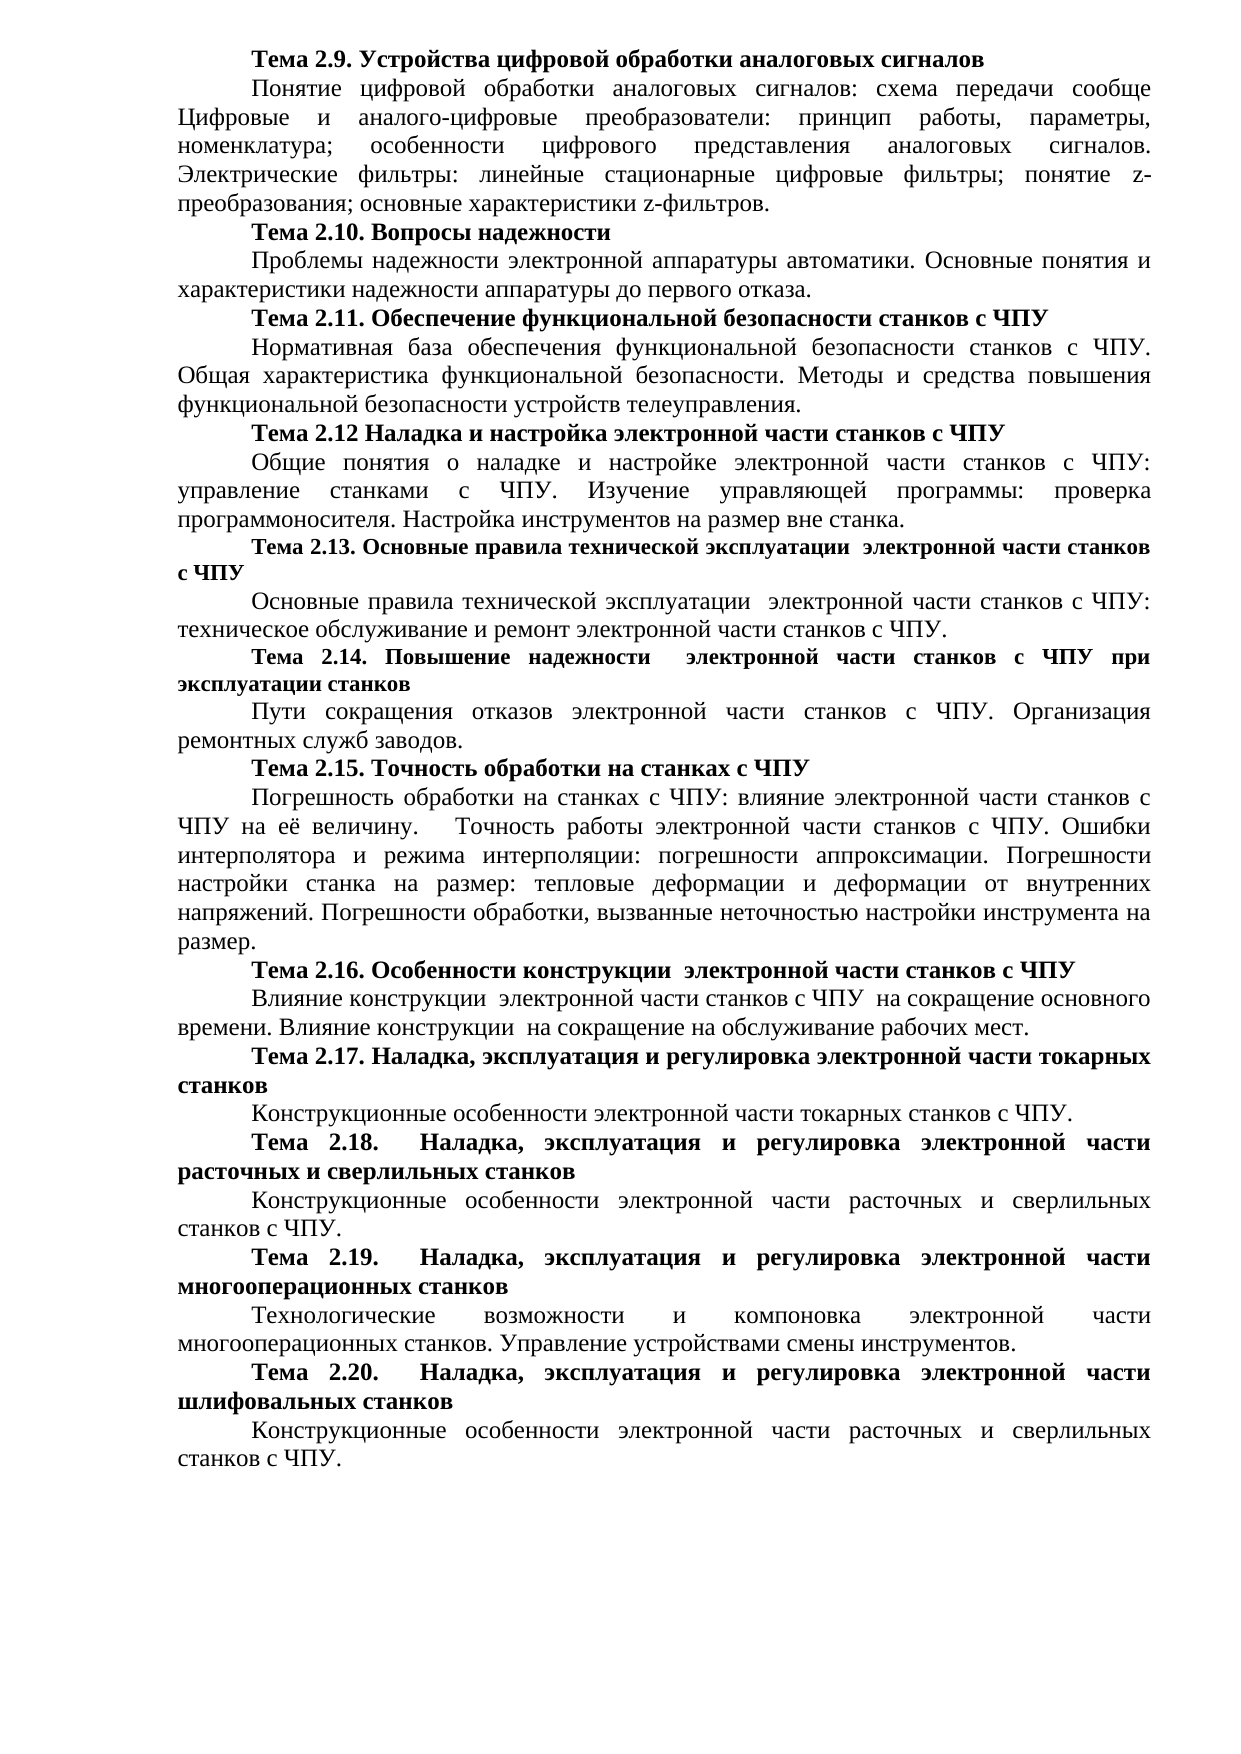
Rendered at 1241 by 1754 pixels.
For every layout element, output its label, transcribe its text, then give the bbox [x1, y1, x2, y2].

text Погрешность обработки на станках с ЧПУ: влияние электронной части станков с ЧПУ на её величину. Точность работы электронной части станков с ЧПУ. Ошибки интерполятора и режима интерполяции: погрешности аппроксимации. Погрешности настройки станка на размер: тепловые деформации и деформации от внутренних напряжений. Погрешности обработки, вызванные неточностью настройки инструмента на размер. [177, 782, 1152, 955]
text Тема 2.10. Вопросы надежности [177, 217, 1152, 246]
text Понятие цифровой обработки аналоговых сигналов: схема передачи сообще Цифровые и аналого-цифровые преобразователи: принцип работы, параметры, номенклатура; особенности цифрового представления аналоговых сигналов. Электрические фильтры: линейные стационарные цифровые фильтры; понятие z-преобразования; основные характеристики z-фильтров. [177, 73, 1152, 217]
text Тема 2.19. Наладка, эксплуатация и регулировка электронной части многооперационных станков [177, 1242, 1152, 1300]
text Конструкционные особенности электронной части расточных и сверлильных станков с ЧПУ. [177, 1415, 1152, 1472]
text Проблемы надежности электронной аппаратуры автоматики. Основные понятия и характеристики надежности аппаратуры до первого отказа. [177, 246, 1152, 303]
text Основные правила технической эксплуатации электронной части станков с ЧПУ: техническое обслуживание и ремонт электронной части станков с ЧПУ. [177, 586, 1152, 643]
text Конструкционные особенности электронной части токарных станков с ЧПУ. [177, 1098, 1152, 1127]
text Тема 2.12 Наладка и настройка электронной части станков с ЧПУ [177, 418, 1152, 447]
text Технологические возможности и компоновка электронной части многооперационных станков. Управление устройствами смены инструментов. [177, 1300, 1152, 1357]
text Тема 2.11. Обеспечение функциональной безопасности станков с ЧПУ [177, 303, 1152, 332]
text Тема 2.15. Точность обработки на станках с ЧПУ [177, 753, 1152, 782]
text Конструкционные особенности электронной части расточных и сверлильных станков с ЧПУ. [177, 1185, 1152, 1242]
text Тема 2.13. Основные правила технической эксплуатации электронной части станков с ЧПУ [177, 533, 1152, 586]
text Влияние конструкции электронной части станков с ЧПУ на сокращение основного времени. Влияние конструкции на сокращение на обслуживание рабочих мест. [177, 983, 1152, 1041]
text Тема 2.17. Наладка, эксплуатация и регулировка электронной части токарных станков [177, 1041, 1152, 1098]
text Пути сокращения отказов электронной части станков с ЧПУ. Организация ремонтных служб заводов. [177, 696, 1152, 753]
text Тема 2.20. Наладка, эксплуатация и регулировка электронной части шлифовальных станков [177, 1357, 1152, 1415]
text Нормативная база обеспечения функциональной безопасности станков с ЧПУ. Общая характеристика функциональной безопасности. Методы и средства повышения функциональной безопасности устройств телеуправления. [177, 332, 1152, 418]
text Тема 2.14. Повышение надежности электронной части станков с ЧПУ при эксплуатации станков [177, 643, 1152, 696]
text Тема 2.9. Устройства цифровой обработки аналоговых сигналов [177, 44, 1152, 73]
text Тема 2.18. Наладка, эксплуатация и регулировка электронной части расточных и сверлильных станков [177, 1127, 1152, 1185]
text Тема 2.16. Особенности конструкции электронной части станков с ЧПУ [177, 955, 1152, 983]
text Общие понятия о наладке и настройке электронной части станков с ЧПУ: управление станками с ЧПУ. Изучение управляющей программы: проверка программоносителя. Настройка инструментов на размер вне станка. [177, 447, 1152, 533]
